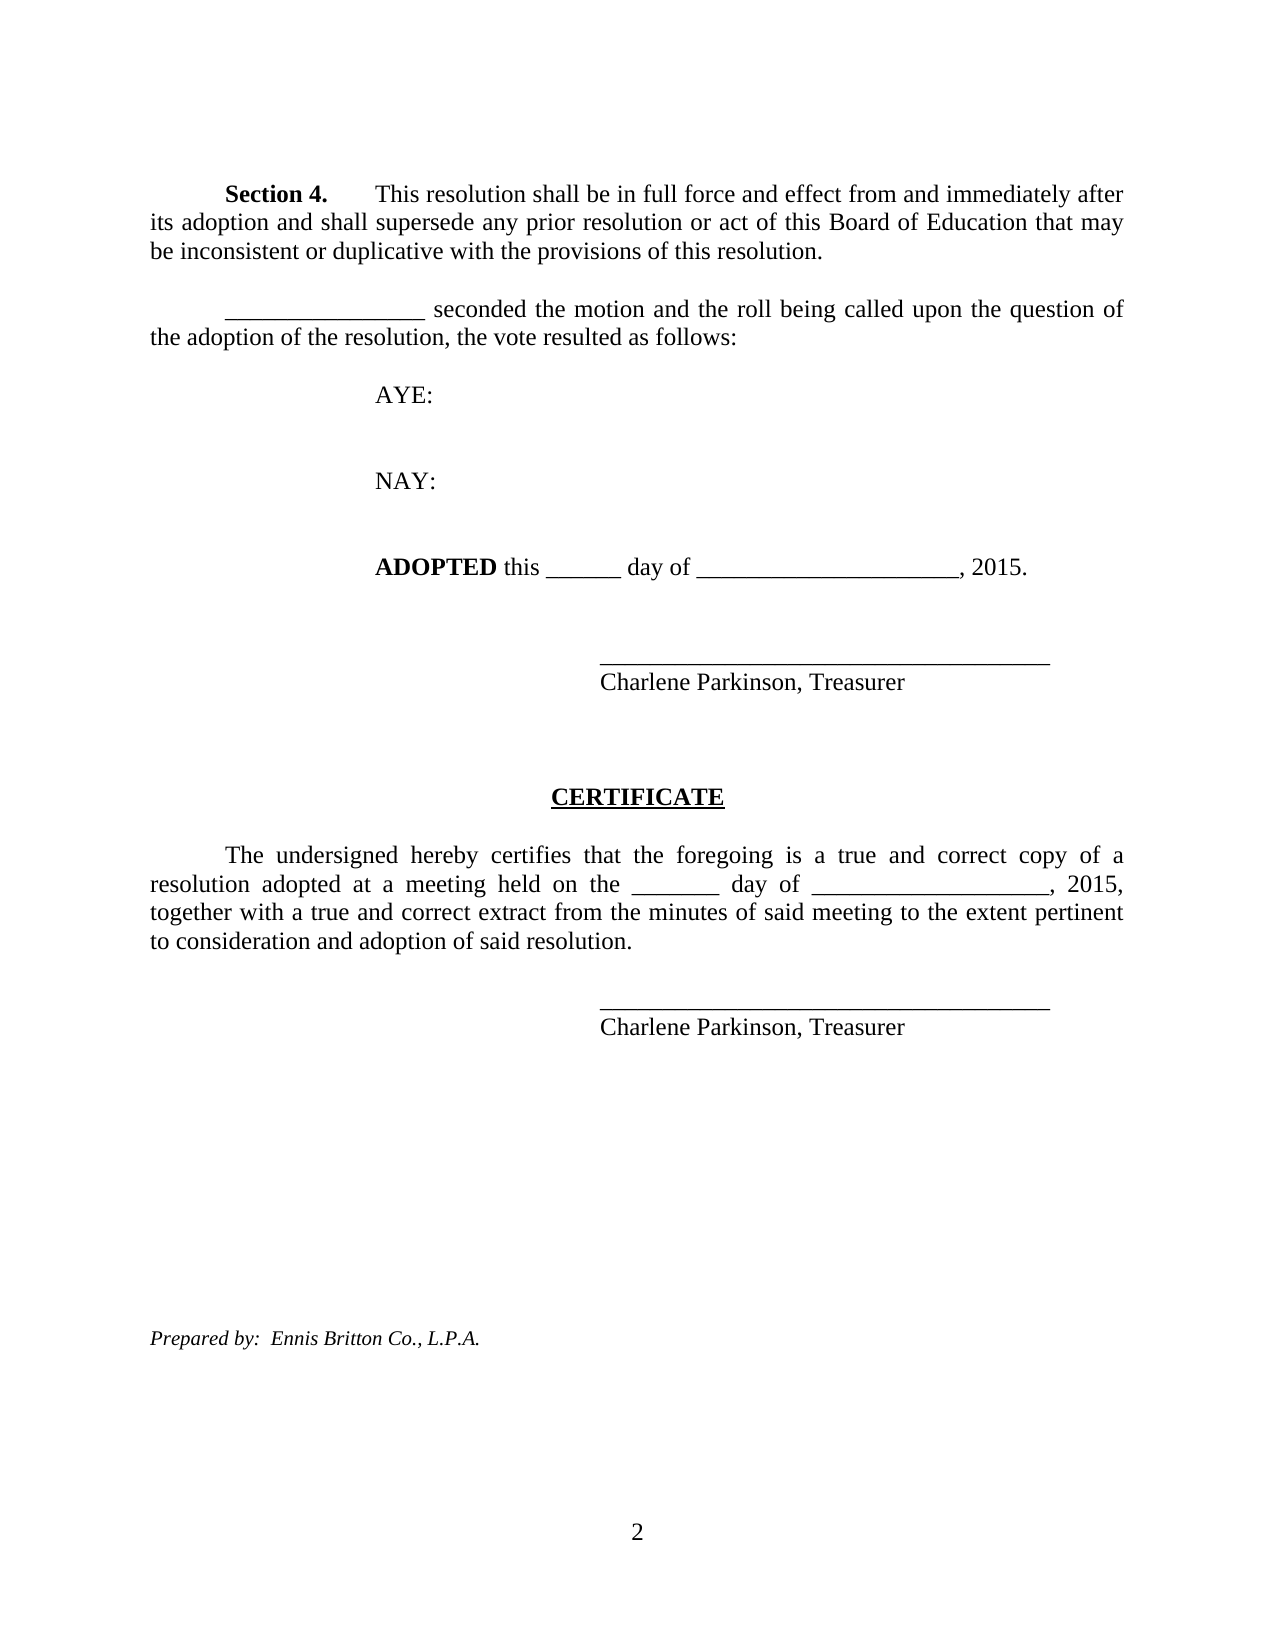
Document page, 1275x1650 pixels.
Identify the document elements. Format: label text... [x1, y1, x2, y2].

text ________________ seconded the motion and the roll being called upon the question of the adoption of the resolution, the vote resulted as follows: [150, 294, 1125, 351]
text Section 4. This resolution shall be in full force and effect from and immediately after its adoption and shall supersede any prior resolution or act of this Board of Education that may be inconsistent or duplicative with the provisions of this resolution. [150, 179, 1125, 265]
text ____________________________________ [150, 984, 1125, 1012]
text NAY: [150, 466, 1125, 495]
text The undersigned hereby certifies that the foregoing is a true and correct copy of a resolution adopted at a meeting held on the _______ day of ___________________, 2015, together with a true and correct extract from the minutes of said meeting to the extent pertinent to consideration and adoption of said resolution. [150, 840, 1125, 955]
text AYE: [150, 380, 1125, 409]
text Charlene Parkinson, Treasurer [525, 667, 1125, 696]
text ____________________________________ [150, 639, 1125, 667]
subtitle CERTIFICATE [150, 782, 1125, 811]
text ADOPTED this ______ day of _____________________, 2015. [150, 552, 1125, 581]
text Charlene Parkinson, Treasurer [525, 1012, 1125, 1041]
text Prepared by: Ennis Britton Co., L.P.A. [150, 1326, 1125, 1350]
